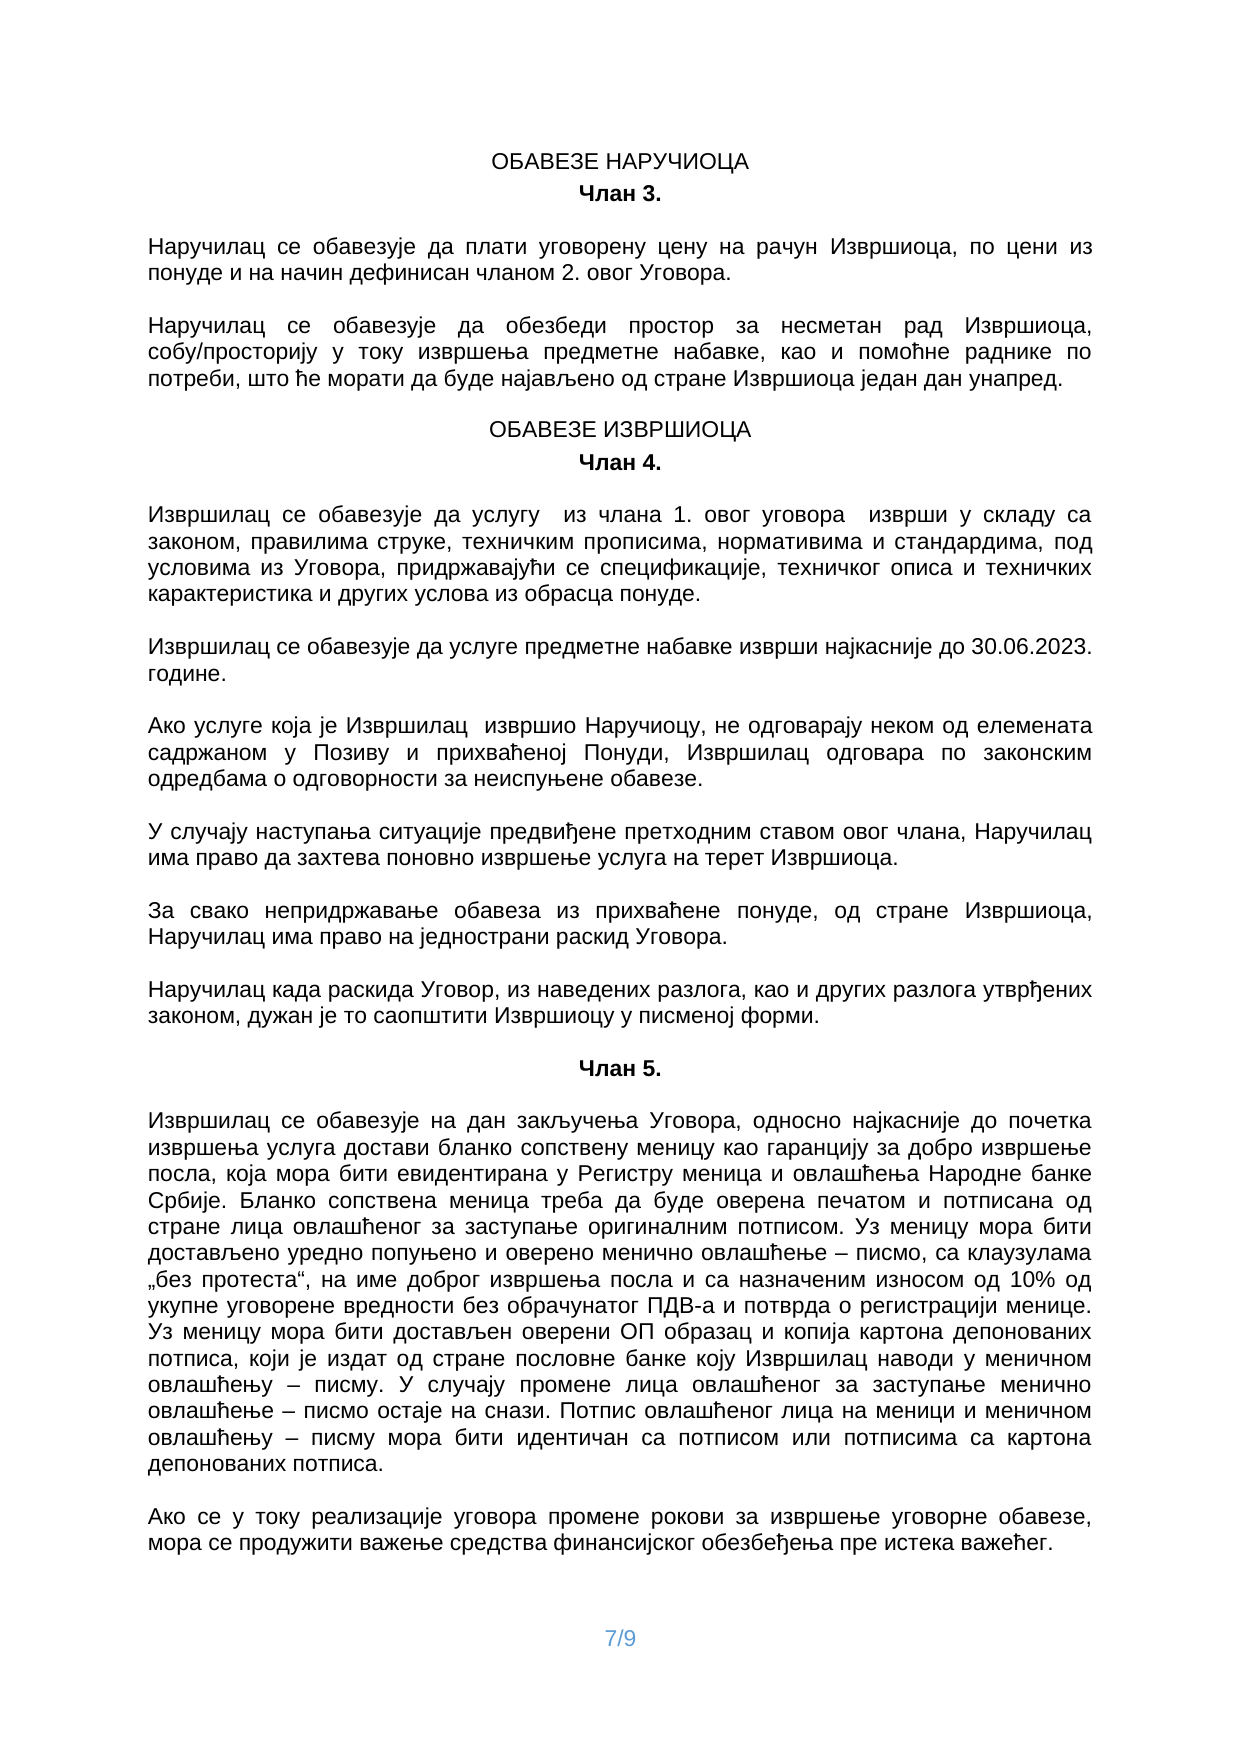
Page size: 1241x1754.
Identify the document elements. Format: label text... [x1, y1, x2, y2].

text ОБАВЕЗЕ НАРУЧИОЦА [148, 148, 1093, 174]
text Извршилац се обавезује на дан закључења Уговора, односно најкасније до почетка извршења услуга достави бланко сопствену меницу као гаранцију за добро извршење посла, која мора бити евидентирана у Регистру меница и овлашћења Народне банке Србије. Бланко сопствена меница треба да буде оверена печатом и потписана од стране лица овлашћеног за заступање оригиналним потписом. Уз меницу мора бити достављено уредно попуњено и оверено менично овлашћење – писмо, са клаузулама „без протеста“, на име доброг извршења посла и са назначеним износом од 10% од укупне уговорене вредности без обрачунатог ПДВ-а и потврда о регистрацији менице. Уз меницу мора бити достављен оверени ОП образац и копија картона депонованих потписа, који је издат од стране пословне банке коју Извршилац наводи у меничном овлашћењу – писму. У случају промене лица овлашћеног за заступање менично овлашћење – писмо остаје на снази. Потпис овлашћеног лица на меници и меничном овлашћењу – писму мора бити идентичан са потписом или потписима са картона депонованих потписа. [148, 1107, 1093, 1476]
text Члан 5. [148, 1055, 1093, 1081]
text Ако се у току реализације уговора промене рокови за извршење уговорне обавезе, мора се продужити важење средства финансијског обезбеђења пре истека важећег. [148, 1503, 1093, 1556]
text Извршилац се обавезује да услуге предметне набавке изврши најкасније до 30.06.2023. године. [148, 633, 1093, 686]
text Члан 4. [148, 449, 1093, 475]
text Наручилац се обавезује да плати уговорену цену на рачун Извршиоца, по цени из понуде и на начин дефинисан чланом 2. овог Уговора. [148, 233, 1093, 286]
text За свако непридржавање обавеза из прихваћене понуде, од стране Извршиоца, Наручилац има право на једнострани раскид Уговора. [148, 897, 1093, 949]
text Ако услуге која је Извршилац извршио Наручиоцу, не одговарају неком од елемената садржаном у Позиву и прихваћеној Понуди, Извршилац одговара по законским одредбама о одговорности за неиспуњене обавезе. [148, 712, 1093, 791]
text Члан 3. [148, 180, 1093, 207]
text У случају наступања ситуације предвиђене претходним ставом овог члана, Наручилац има право да захтева поновно извршење услуга на терет Извршиоца. [148, 818, 1093, 870]
text ОБАВЕЗЕ ИЗВРШИОЦА [148, 416, 1093, 442]
text Наручилац када раскида Уговор, из наведених разлога, као и других разлога утврђених законом, дужан је то саопштити Извршиоцу у писменој форми. [148, 976, 1093, 1028]
text Извршилац се обавезује да услугу из члана 1. овог уговора изврши у складу са законом, правилима струке, техничким прописима, нормативима и стандардима, под условима из Уговора, придржавајући се спецификације, техничког описа и техничких карактеристика и других услова из обрасца понуде. [148, 501, 1093, 607]
text Наручилац се обавезује да обезбеди простор за несметан рад Извршиоца, собу/просторију у току извршења предметне набавке, као и помоћне раднике по потреби, што ће морати да буде најављено од стране Извршиоца један дан унапред. [148, 312, 1093, 391]
